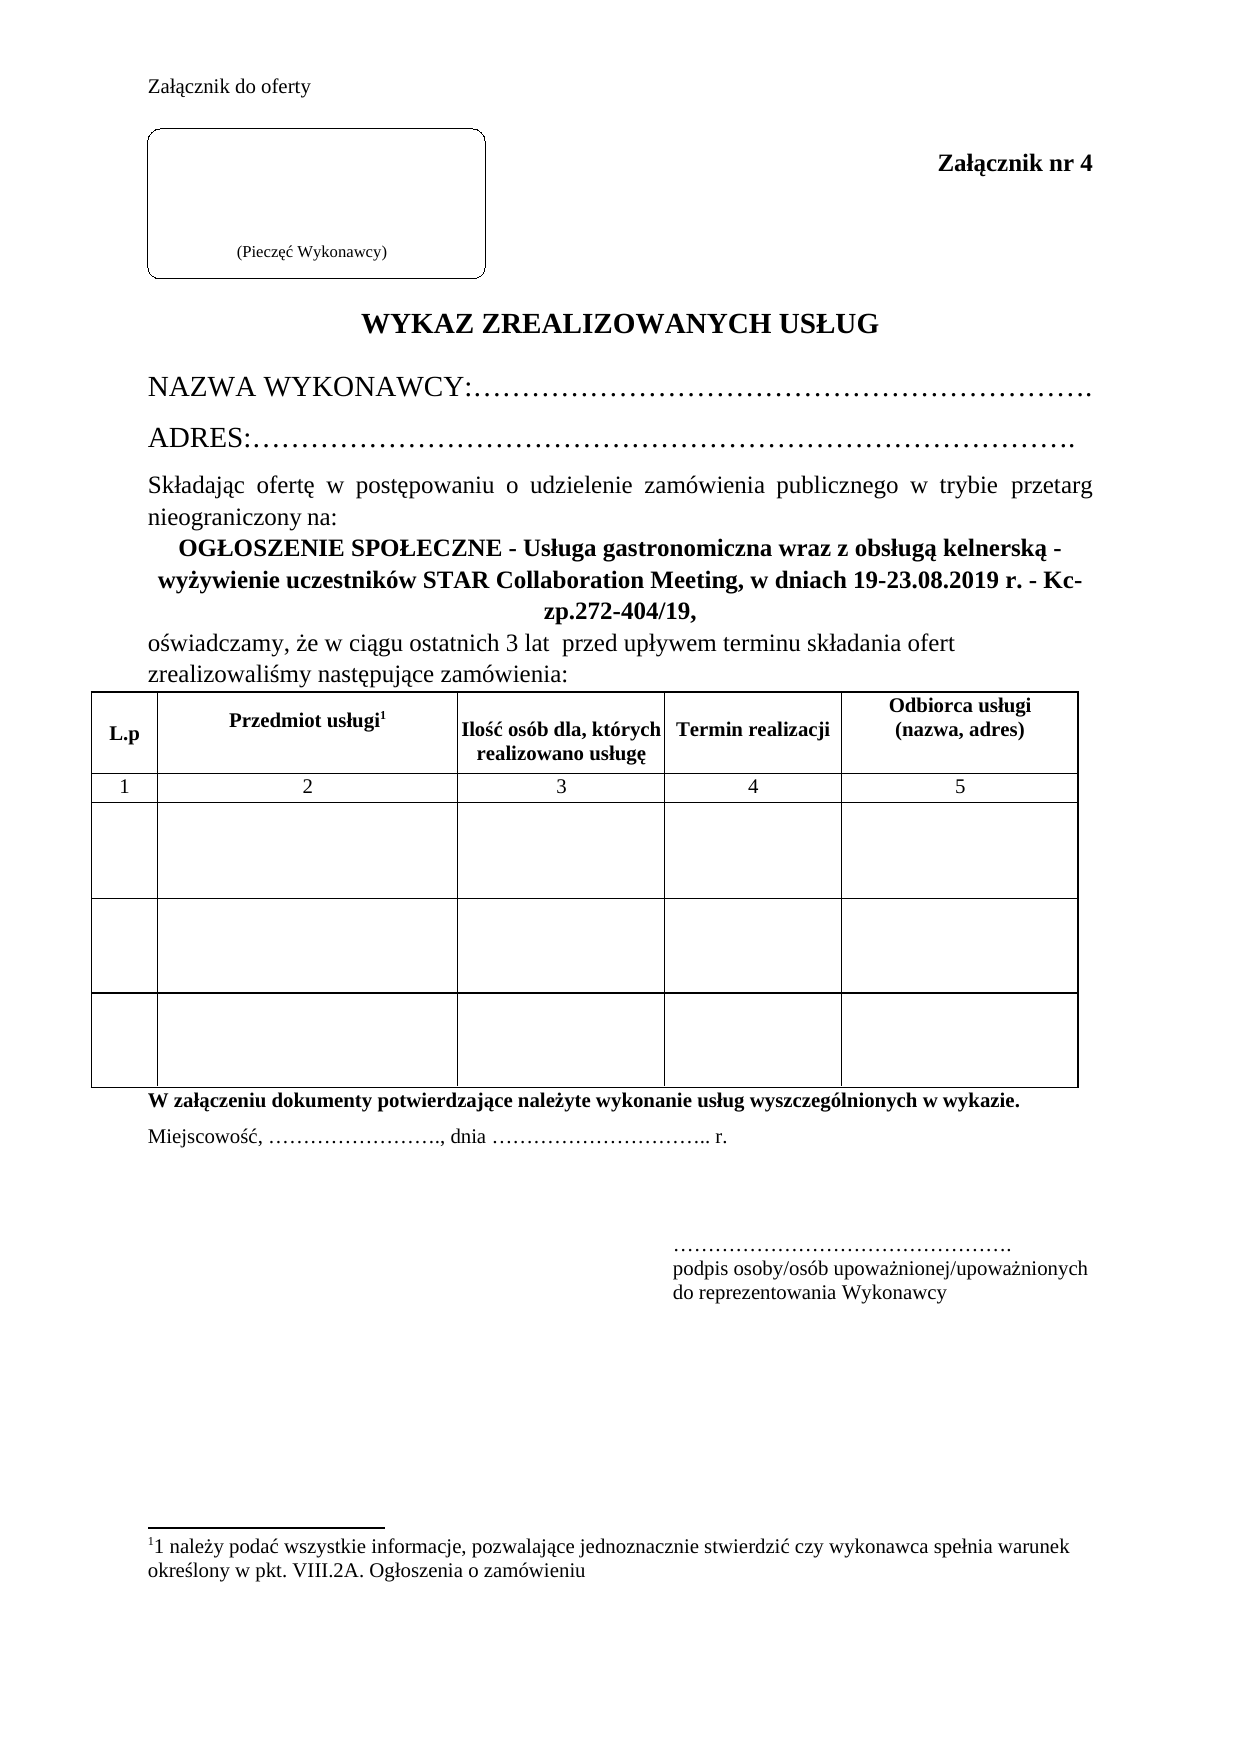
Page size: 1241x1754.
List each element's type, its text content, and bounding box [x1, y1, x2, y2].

text OGŁOSZENIE SPOŁECZNE - Usługa gastronomiczna wraz z obsługą kelnerską - wyżywienie uczestników STAR Collaboration Meeting, w dniach 19-23.08.2019 r. - Kc-zp.272-404/19, [148, 533, 1093, 625]
table_cell 2 [158, 774, 457, 802]
table_cell 5 [842, 774, 1077, 802]
text …………………………………………. [221, 1232, 1093, 1256]
text Miejscowość, ……………………., dnia ………………………….. r. [148, 1124, 1093, 1148]
table_cell [665, 899, 841, 992]
text Załącznik nr 4 [486, 148, 1093, 176]
table_cell [665, 994, 841, 1086]
table_cell [92, 803, 157, 898]
table_cell [665, 803, 841, 898]
table_cell [458, 899, 664, 992]
table_cell 4 [665, 774, 841, 802]
text oświadczamy, że w ciągu ostatnich 3 lat przed upływem terminu składania ofert zrealizowaliśmy następujące zamówienia: [148, 628, 1093, 688]
table_cell 1 [92, 774, 157, 802]
text Składając ofertę w postępowaniu o udzielenie zamówienia publicznego w trybie przetarg nieograniczony na: [148, 470, 1093, 530]
table_cell [158, 899, 457, 992]
table_cell [158, 994, 457, 1086]
table_header Odbiorca usługi (nazwa, adres) [842, 693, 1077, 772]
text W załączeniu dokumenty potwierdzające należyte wykonanie usług wyszczególnionych w wykazie. [148, 1088, 1093, 1112]
table_cell [842, 994, 1077, 1086]
text do reprezentowania Wykonawcy [221, 1280, 1093, 1304]
text NAZWA WYKONAWCY:………………………………………………………. [148, 369, 1093, 403]
table_header Przedmiot usługi [158, 693, 457, 772]
table_cell [92, 994, 157, 1086]
text podpis osoby/osób upoważnionej/upoważnionych [221, 1256, 1093, 1280]
table_cell [842, 803, 1077, 898]
table_cell [92, 899, 157, 992]
text WYKAZ ZREALIZOWANYCH USŁUG [148, 306, 1093, 339]
table_cell [458, 994, 664, 1086]
table_cell [158, 803, 457, 898]
table_header L.p [92, 693, 157, 772]
table_header Ilość osób dla, których realizowano usługę [458, 693, 664, 772]
table_cell 3 [458, 774, 664, 802]
table_cell [842, 899, 1077, 992]
table_cell [458, 803, 664, 898]
table_header Termin realizacji [665, 693, 841, 772]
text ADRES:…………………………………………………………………………. [148, 420, 1093, 453]
